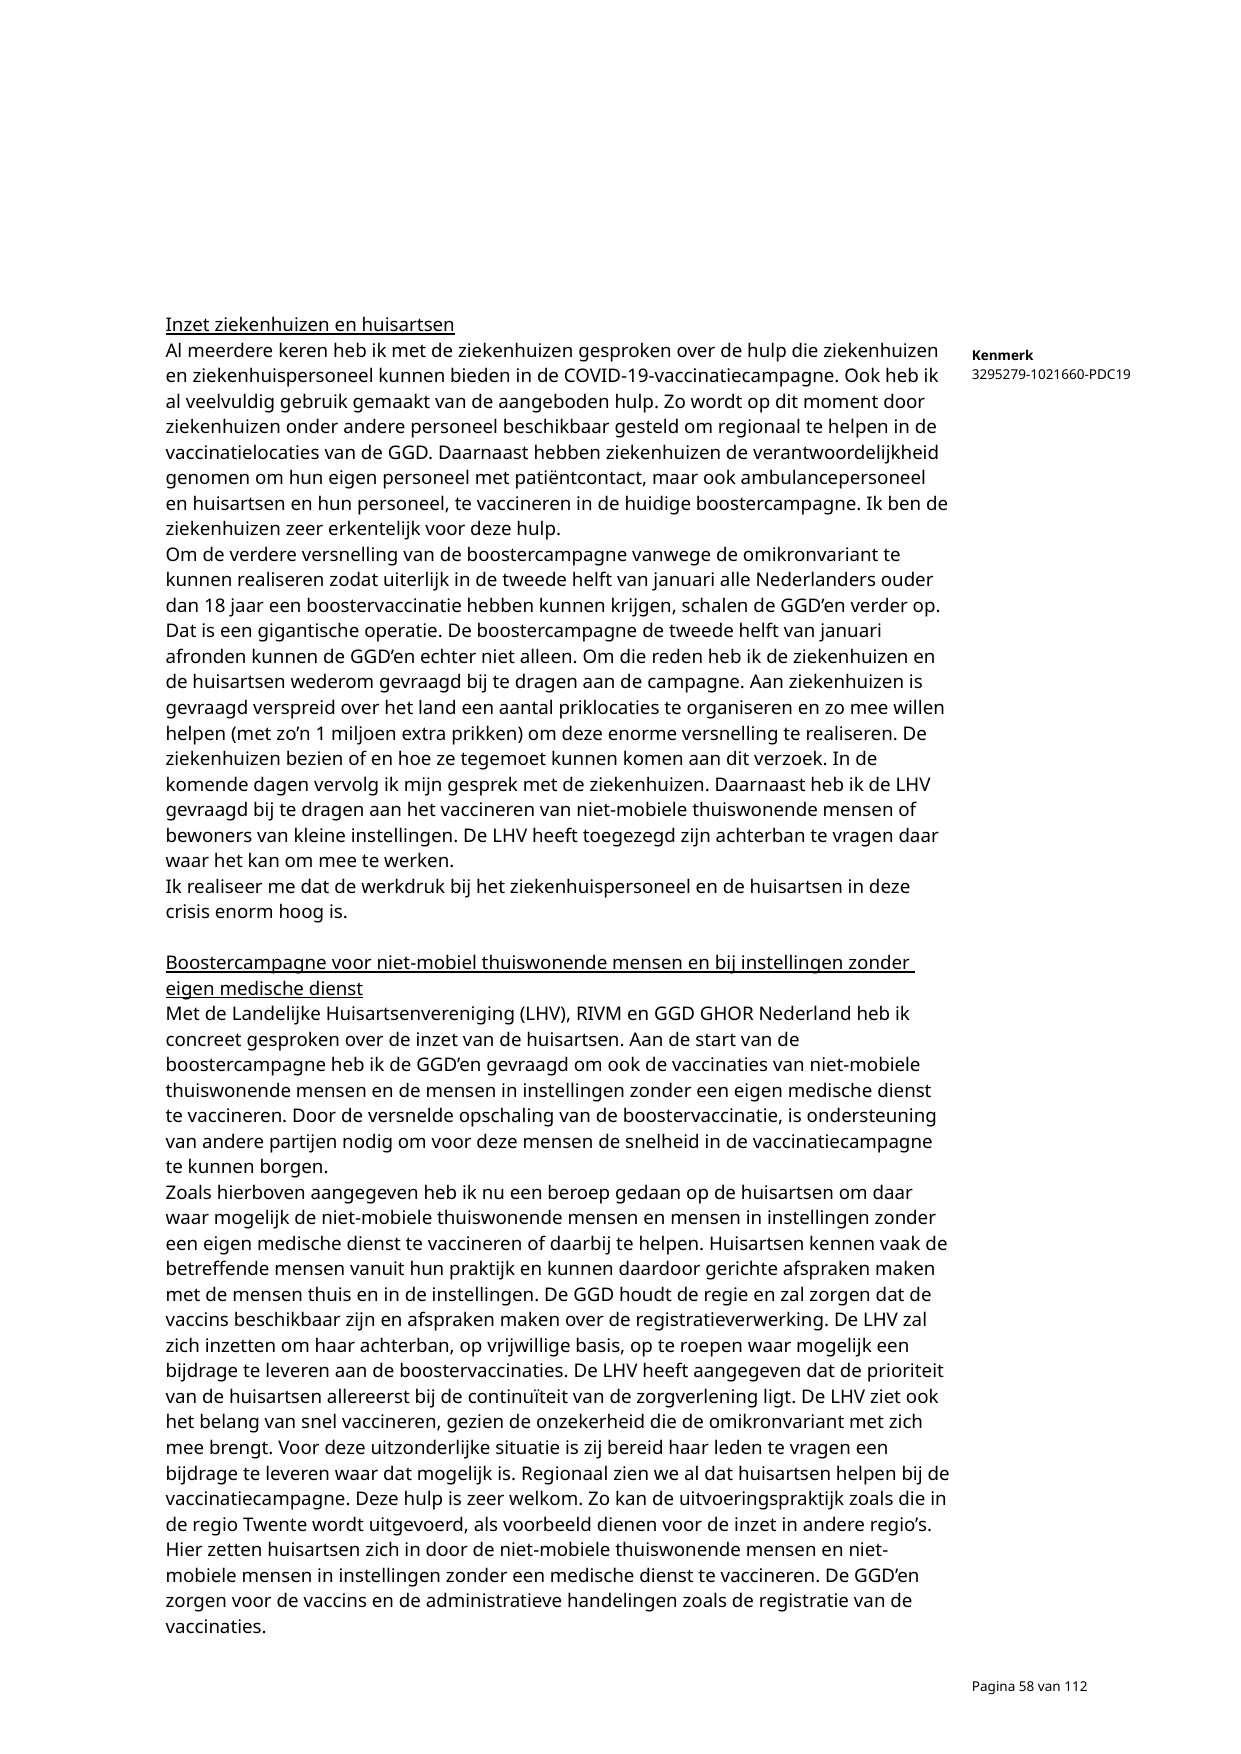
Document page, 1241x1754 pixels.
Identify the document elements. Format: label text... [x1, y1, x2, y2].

text Inzet ziekenhuizen en huisartsen [165, 311, 951, 337]
text Met de Landelijke Huisartsenvereniging (LHV), RIVM en GGD GHOR Nederland heb ik concreet gesproken over de inzet van de huisartsen. Aan de start van de boostercampagne heb ik de GGD’en gevraagd om ook de vaccinaties van niet-mobiele thuiswonende mensen en de mensen in instellingen zonder een eigen medische dienst te vaccineren. Door de versnelde opschaling van de boostervaccinatie, is ondersteuning van andere partijen nodig om voor deze mensen de snelheid in de vaccinatiecampagne te kunnen borgen. [165, 1001, 951, 1179]
text Ik realiseer me dat de werkdruk bij het ziekenhuispersoneel en de huisartsen in deze crisis enorm hoog is. [165, 873, 951, 924]
text Zoals hierboven aangegeven heb ik nu een beroep gedaan op de huisartsen om daar waar mogelijk de niet-mobiele thuiswonende mensen en mensen in instellingen zonder een eigen medische dienst te vaccineren of daarbij te helpen. Huisartsen kennen vaak de betreffende mensen vanuit hun praktijk en kunnen daardoor gerichte afspraken maken met de mensen thuis en in de instellingen. De GGD houdt de regie en zal zorgen dat de vaccins beschikbaar zijn en afspraken maken over de registratieverwerking. De LHV zal zich inzetten om haar achterban, op vrijwillige basis, op te roepen waar mogelijk een bijdrage te leveren aan de boostervaccinaties. De LHV heeft aangegeven dat de prioriteit van de huisartsen allereerst bij de continuïteit van de zorgverlening ligt. De LHV ziet ook het belang van snel vaccineren, gezien de onzekerheid die de omikronvariant met zich mee brengt. Voor deze uitzonderlijke situatie is zij bereid haar leden te vragen een bijdrage te leveren waar dat mogelijk is. Regionaal zien we al dat huisartsen helpen bij de vaccinatiecampagne. Deze hulp is zeer welkom. Zo kan de uitvoeringspraktijk zoals die in de regio Twente wordt uitgevoerd, als voorbeeld dienen voor de inzet in andere regio’s. Hier zetten huisartsen zich in door de niet-mobiele thuiswonende mensen en niet-mobiele mensen in instellingen zonder een medische dienst te vaccineren. De GGD’en zorgen voor de vaccins en de administratieve handelingen zoals de registratie van de vaccinaties. [165, 1179, 951, 1638]
text Om de verdere versnelling van de boostercampagne vanwege de omikronvariant te kunnen realiseren zodat uiterlijk in de tweede helft van januari alle Nederlanders ouder dan 18 jaar een boostervaccinatie hebben kunnen krijgen, schalen de GGD’en verder op. Dat is een gigantische operatie. De boostercampagne de tweede helft van januari afronden kunnen de GGD’en echter niet alleen. Om die reden heb ik de ziekenhuizen en de huisartsen wederom gevraagd bij te dragen aan de campagne. Aan ziekenhuizen is gevraagd verspreid over het land een aantal priklocaties te organiseren en zo mee willen helpen (met zo’n 1 miljoen extra prikken) om deze enorme versnelling te realiseren. De ziekenhuizen bezien of en hoe ze tegemoet kunnen komen aan dit verzoek. In de komende dagen vervolg ik mijn gesprek met de ziekenhuizen. Daarnaast heb ik de LHV gevraagd bij te dragen aan het vaccineren van niet-mobiele thuiswonende mensen of bewoners van kleine instellingen. De LHV heeft toegezegd zijn achterban te vragen daar waar het kan om mee te werken. [165, 541, 951, 873]
text Al meerdere keren heb ik met de ziekenhuizen gesproken over de hulp die ziekenhuizen en ziekenhuispersoneel kunnen bieden in de COVID-19-vaccinatiecampagne. Ook heb ik al veelvuldig gebruik gemaakt van de aangeboden hulp. Zo wordt op dit moment door ziekenhuizen onder andere personeel beschikbaar gesteld om regionaal te helpen in de vaccinatielocaties van de GGD. Daarnaast hebben ziekenhuizen de verantwoordelijkheid genomen om hun eigen personeel met patiëntcontact, maar ook ambulancepersoneel en huisartsen en hun personeel, te vaccineren in de huidige boostercampagne. Ik ben de ziekenhuizen zeer erkentelijk voor deze hulp. [165, 337, 951, 541]
text Boostercampagne voor niet-mobiel thuiswonende mensen en bij instellingen zonder eigen medische dienst [165, 949, 951, 1001]
